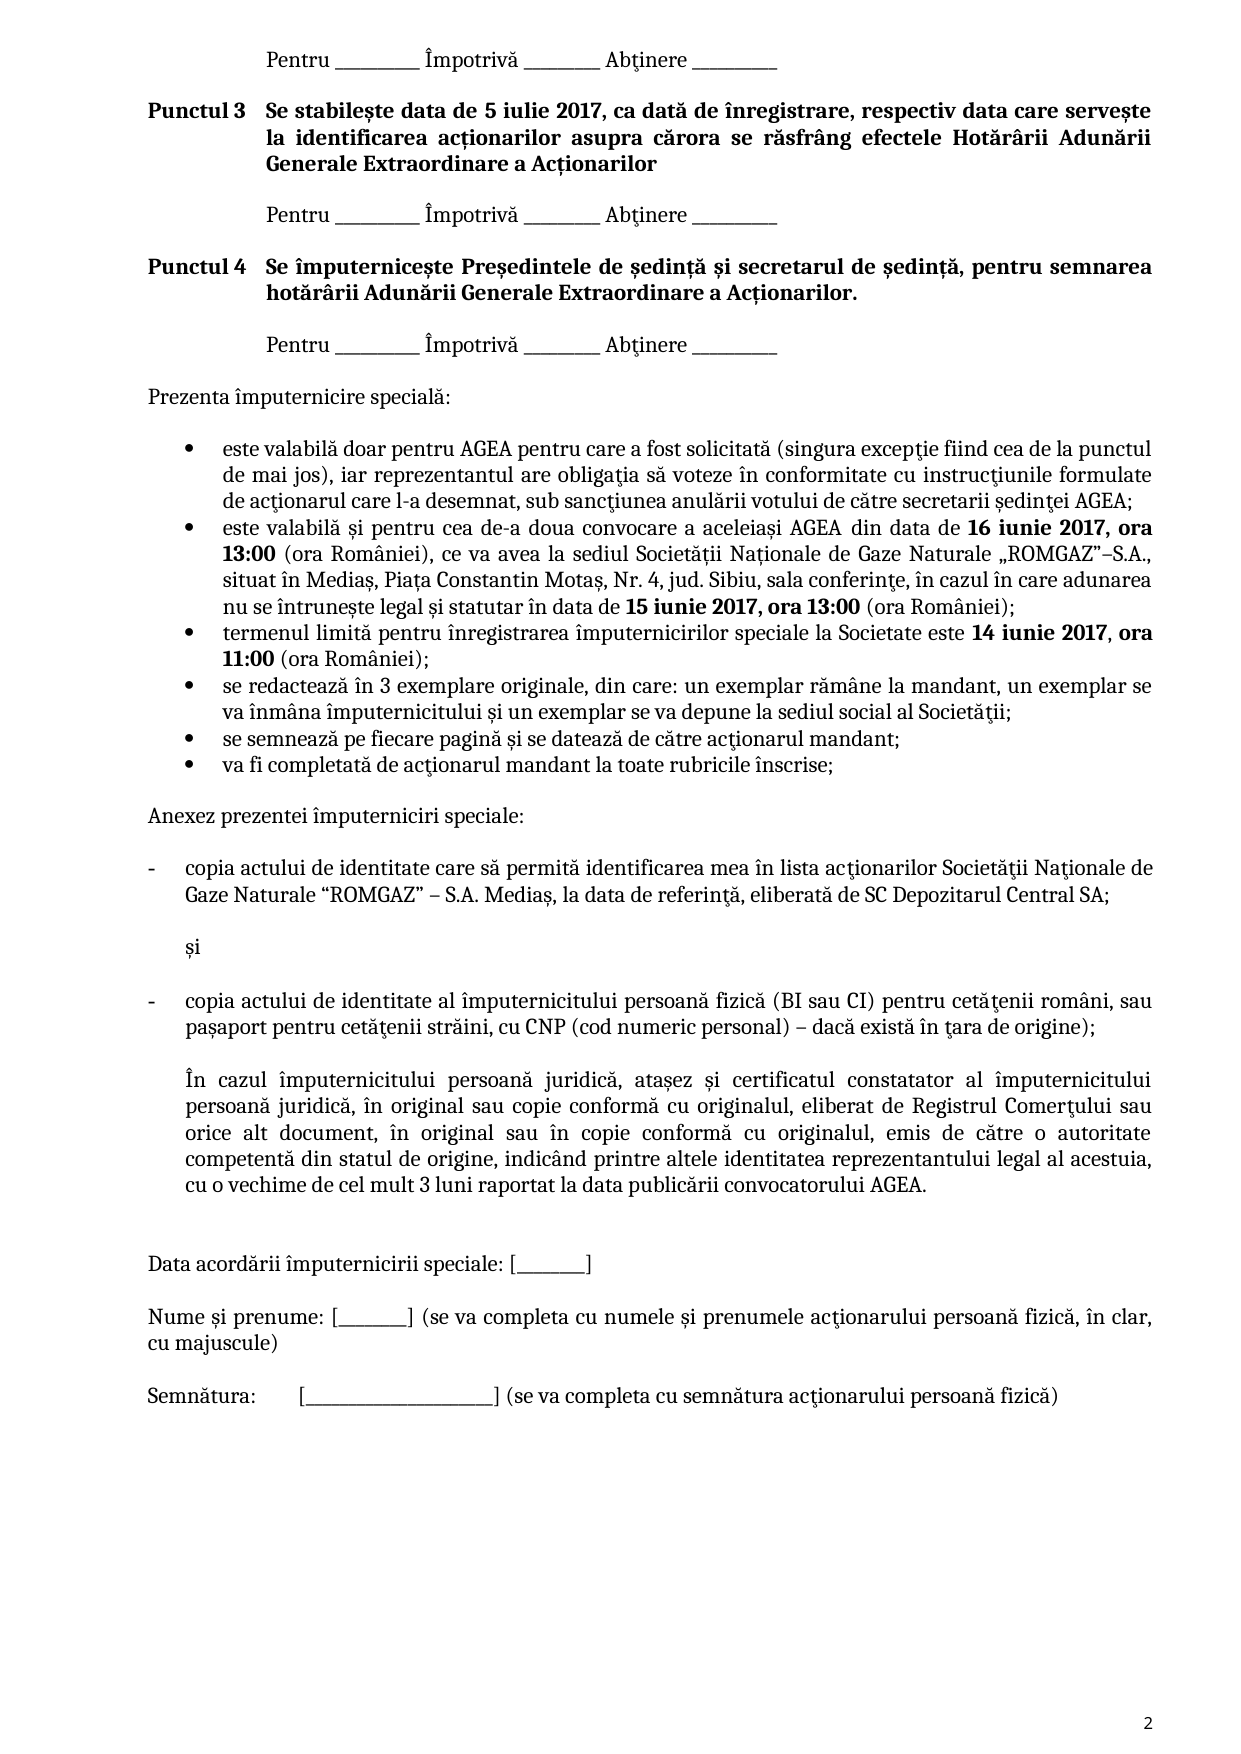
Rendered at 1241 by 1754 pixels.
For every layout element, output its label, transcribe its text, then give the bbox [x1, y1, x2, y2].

text Nume şi prenume: [________] (se va completa cu numele şi prenumele acţionarului persoană fizică, în clar, cu majuscule) [148, 1304, 1153, 1357]
list În cazul împuternicitului persoană juridică, ataşez şi certificatul constatator al împuternicitului persoană juridică, în original sau copie conformă cu originalul, eliberat de Registrul Comerţului sau orice alt document, în original sau în copie conformă cu originalul, emis de către o autoritate competentă din statul de origine, indicând printre altele identitatea reprezentantului legal al acestuia, cu o vechime de cel mult 3 luni raportat la data publicării convocatorului AGEA. [185, 1067, 1153, 1198]
text Pentru __________ Împotrivă _________ Abţinere __________ [266, 47, 1153, 73]
text Data acordării împuternicirii speciale: [________] [148, 1251, 1153, 1277]
text Pentru __________ Împotrivă _________ Abţinere __________ [266, 202, 1153, 229]
list termenul limită pentru înregistrarea împuternicirilor speciale la Societate este 14 iunie 2017, ora 11:00 (ora României); [185, 620, 1153, 673]
text Punctul 3 Se stabilește data de 5 iulie 2017, ca dată de înregistrare, respectiv data care servește la identificarea acționarilor asupra cărora se răsfrâng efectele Hotărârii Adunării Generale Extraordinare a Acționarilor [148, 98, 1153, 177]
text Prezenta împuternicire specială: [148, 384, 1153, 410]
list copia actului de identitate care să permită identificarea mea în lista acţionarilor Societăţii Naţionale de Gaze Naturale “ROMGAZ” – S.A. Mediaş, la data de referinţă, eliberată de SC Depozitarul Central SA; [148, 854, 1153, 908]
list este valabilă şi pentru cea de-a doua convocare a aceleiaşi AGEA din data de 16 iunie 2017, ora 13:00 (ora României), ce va avea la sediul Societății Naționale de Gaze Naturale „ROMGAZ”–S.A., situat în Mediaş, Piața Constantin Motaș, Nr. 4, jud. Sibiu, sala conferinţe, în cazul în care adunarea nu se întruneşte legal şi statutar în data de 15 iunie 2017, ora 13:00 (ora României); [185, 514, 1153, 620]
list se semnează pe fiecare pagină şi se datează de către acţionarul mandant; [185, 725, 1153, 752]
list şi [148, 934, 1153, 961]
text Anexez prezentei împuterniciri speciale: [148, 803, 1153, 829]
text Pentru __________ Împotrivă _________ Abţinere __________ [266, 331, 1153, 358]
list este valabilă doar pentru AGEA pentru care a fost solicitată (singura excepţie fiind cea de la punctul de mai jos), iar reprezentantul are obligaţia să voteze în conformitate cu instrucţiunile formulate de acţionarul care l-a desemnat, sub sancţiunea anulării votului de către secretarii şedinţei AGEA; [185, 435, 1153, 514]
list va fi completată de acţionarul mandant la toate rubricile înscrise; [185, 752, 1153, 778]
list copia actului de identitate al împuternicitului persoană fizică (BI sau CI) pentru cetăţenii români, sau paşaport pentru cetăţenii străini, cu CNP (cod numeric personal) – dacă există în ţara de origine); [148, 987, 1153, 1040]
text Semnătura: [______________________] (se va completa cu semnătura acţionarului persoană fizică) [148, 1383, 1153, 1409]
list se redactează în 3 exemplare originale, din care: un exemplar rămâne la mandant, un exemplar se va înmâna împuternicitului şi un exemplar se va depune la sediul social al Societăţii; [185, 673, 1153, 725]
text Punctul 4 Se împuternicește Președintele de ședință şi secretarul de ședință, pentru semnarea hotărârii Adunării Generale Extraordinare a Acționarilor. [148, 254, 1153, 306]
